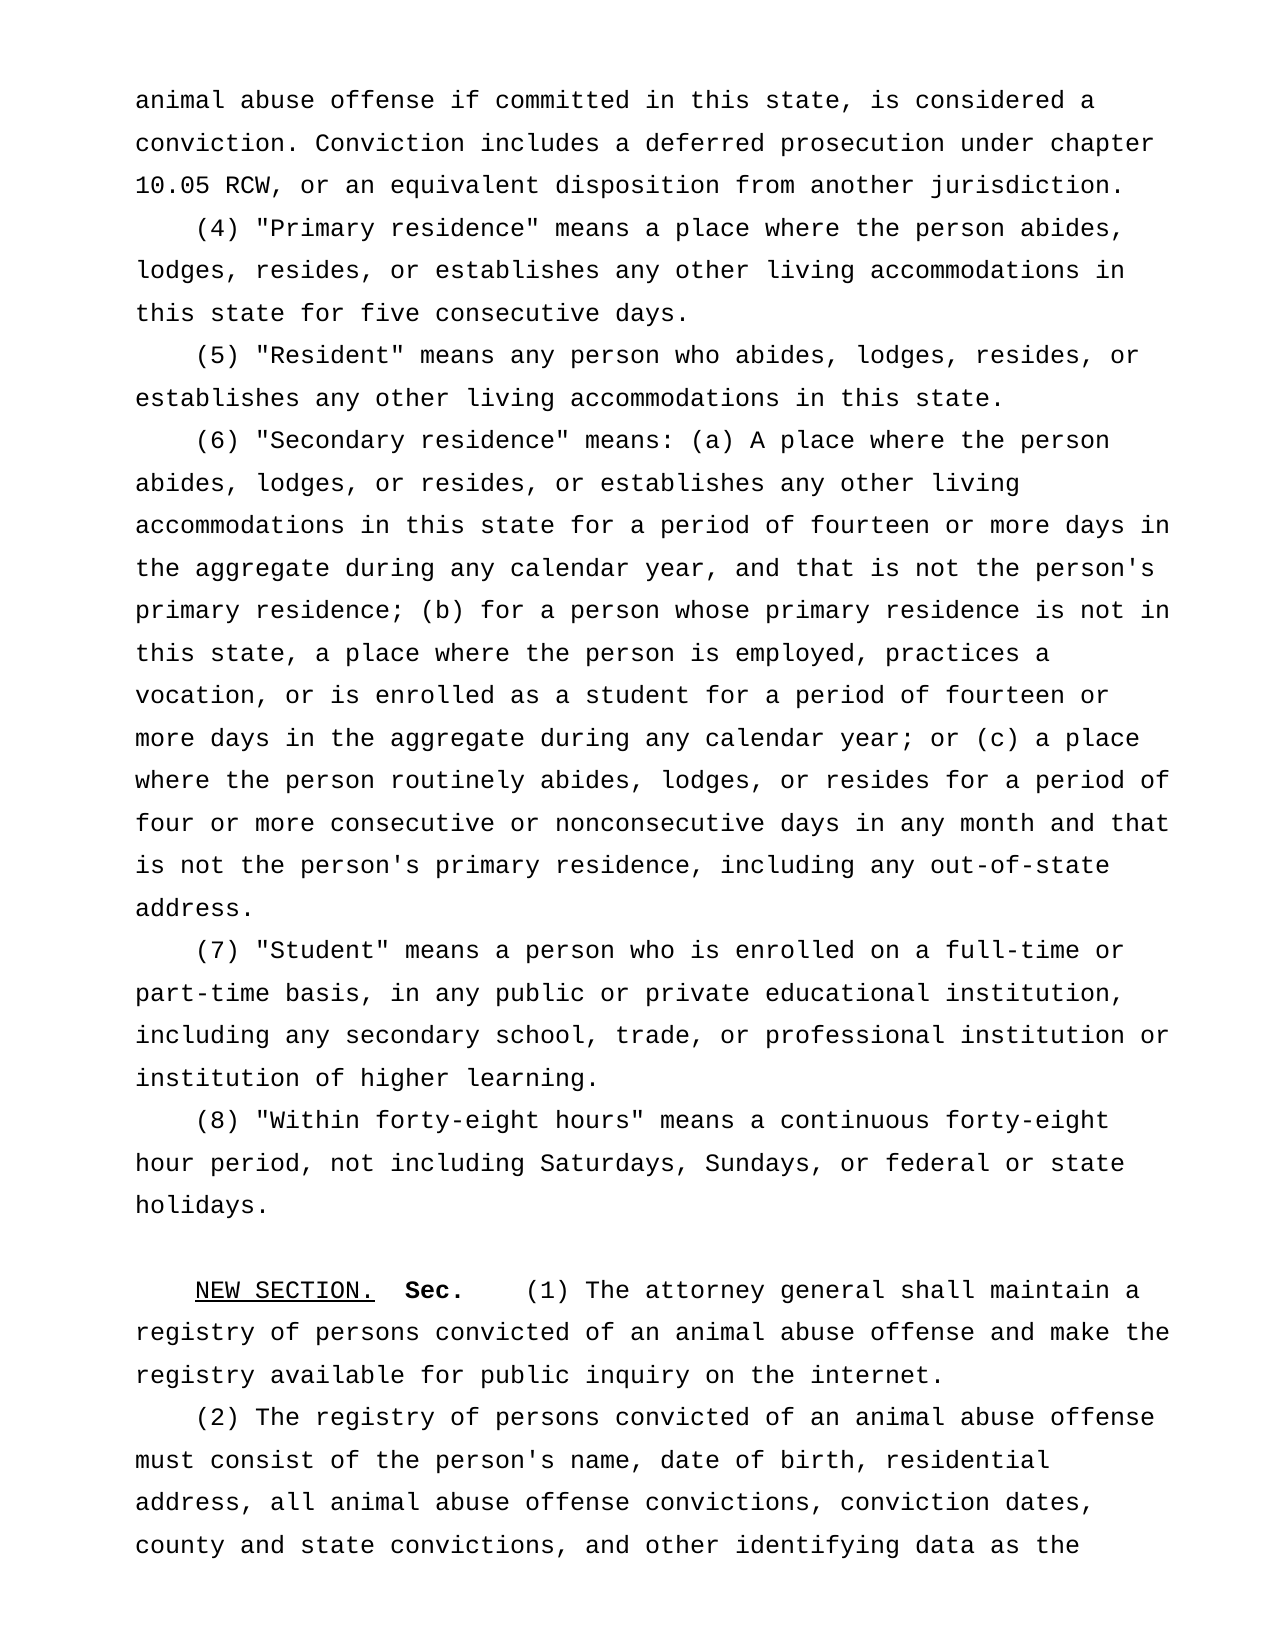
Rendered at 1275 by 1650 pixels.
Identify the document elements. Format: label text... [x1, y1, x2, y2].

text NEW SECTION. Sec. (1) The attorney general shall maintain a registry of persons convicted of an animal abuse offense and make the registry available for public inquiry on the internet. [135, 1264, 1170, 1392]
text (8) "Within forty-eight hours" means a continuous forty-eight hour period, not including Saturdays, Sundays, or federal or state holidays. [135, 1095, 1170, 1222]
text (4) "Primary residence" means a place where the person abides, lodges, resides, or establishes any other living accommodations in this state for five consecutive days. [135, 202, 1170, 330]
text (7) "Student" means a person who is enrolled on a full-time or part-time basis, in any public or private educational institution, including any secondary school, trade, or professional institution or institution of higher learning. [135, 925, 1170, 1095]
text (6) "Secondary residence" means: (a) A place where the person abides, lodges, or resides, or establishes any other living accommodations in this state for a period of fourteen or more days in the aggregate during any calendar year, and that is not the person's primary residence; (b) for a person whose primary residence is not in this state, a place where the person is employed, practices a vocation, or is enrolled as a student for a period of fourteen or more days in the aggregate during any calendar year; or (c) a place where the person routinely abides, lodges, or resides for a period of four or more consecutive or nonconsecutive days in any month and that is not the person's primary residence, including any out-of-state address. [135, 415, 1170, 925]
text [135, 1392, 1170, 1562]
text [135, 75, 1170, 202]
text (5) "Resident" means any person who abides, lodges, resides, or establishes any other living accommodations in this state. [135, 330, 1170, 415]
